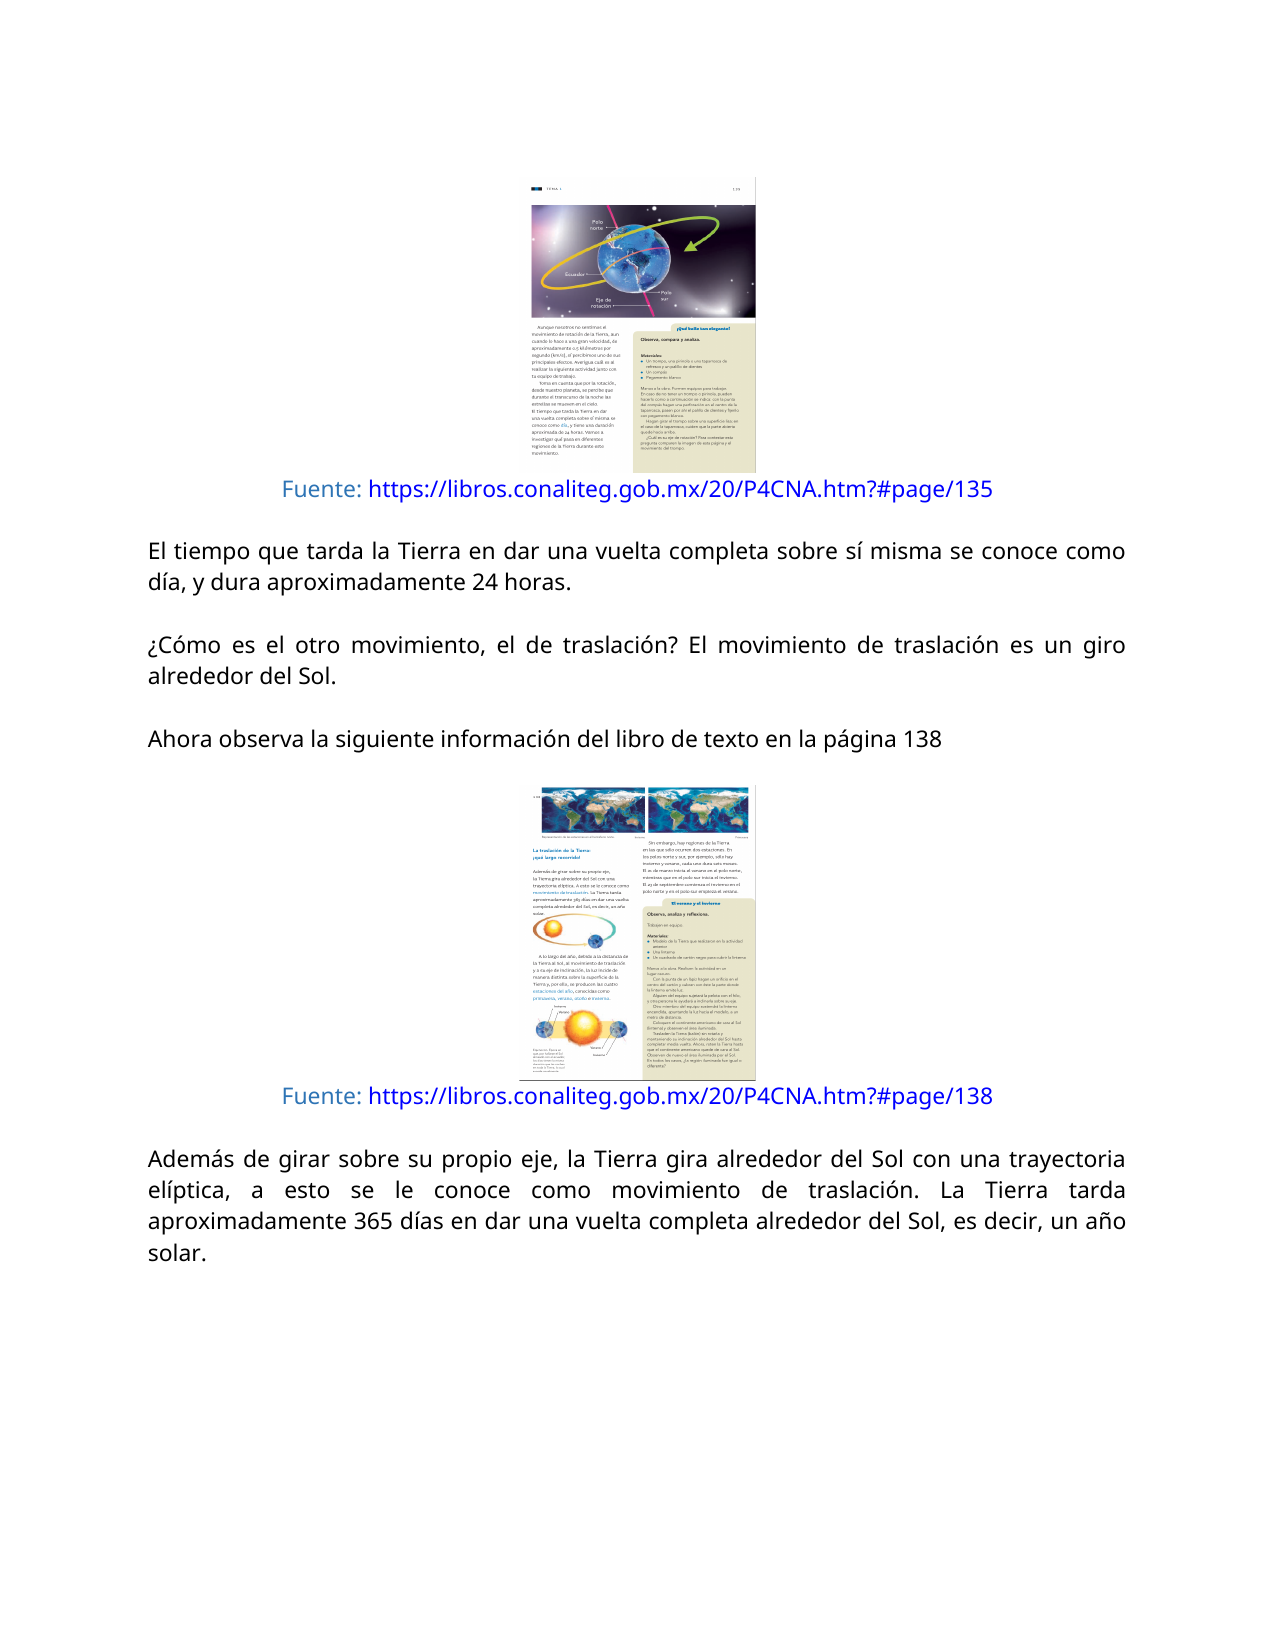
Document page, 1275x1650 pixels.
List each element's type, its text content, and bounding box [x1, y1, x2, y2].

picture [519, 785, 756, 1081]
text Ahora observa la siguiente información del libro de texto en la página 138 [148, 722, 1127, 754]
text El tiempo que tarda la Tierra en dar una vuelta completa sobre sí misma se conoce como día, y dura aproximadamente 24 horas. [148, 535, 1127, 597]
text ¿Cómo es el otro movimiento, el de traslación? El movimiento de traslación es un giro alrededor del Sol. [148, 629, 1127, 691]
text Fuente: https://libros.conaliteg.gob.mx/20/P4CNA.htm?#page/138 [148, 1080, 1127, 1112]
text Fuente: https://libros.conaliteg.gob.mx/20/P4CNA.htm?#page/135 [148, 472, 1127, 504]
text Además de girar sobre su propio eje, la Tierra gira alrededor del Sol con una trayectoria elíptica, a esto se le conoce como movimiento de traslación. La Tierra tarda aproximadamente 365 días en dar una vuelta completa alrededor del Sol, es decir, un año solar. [148, 1143, 1127, 1268]
picture [519, 177, 756, 473]
